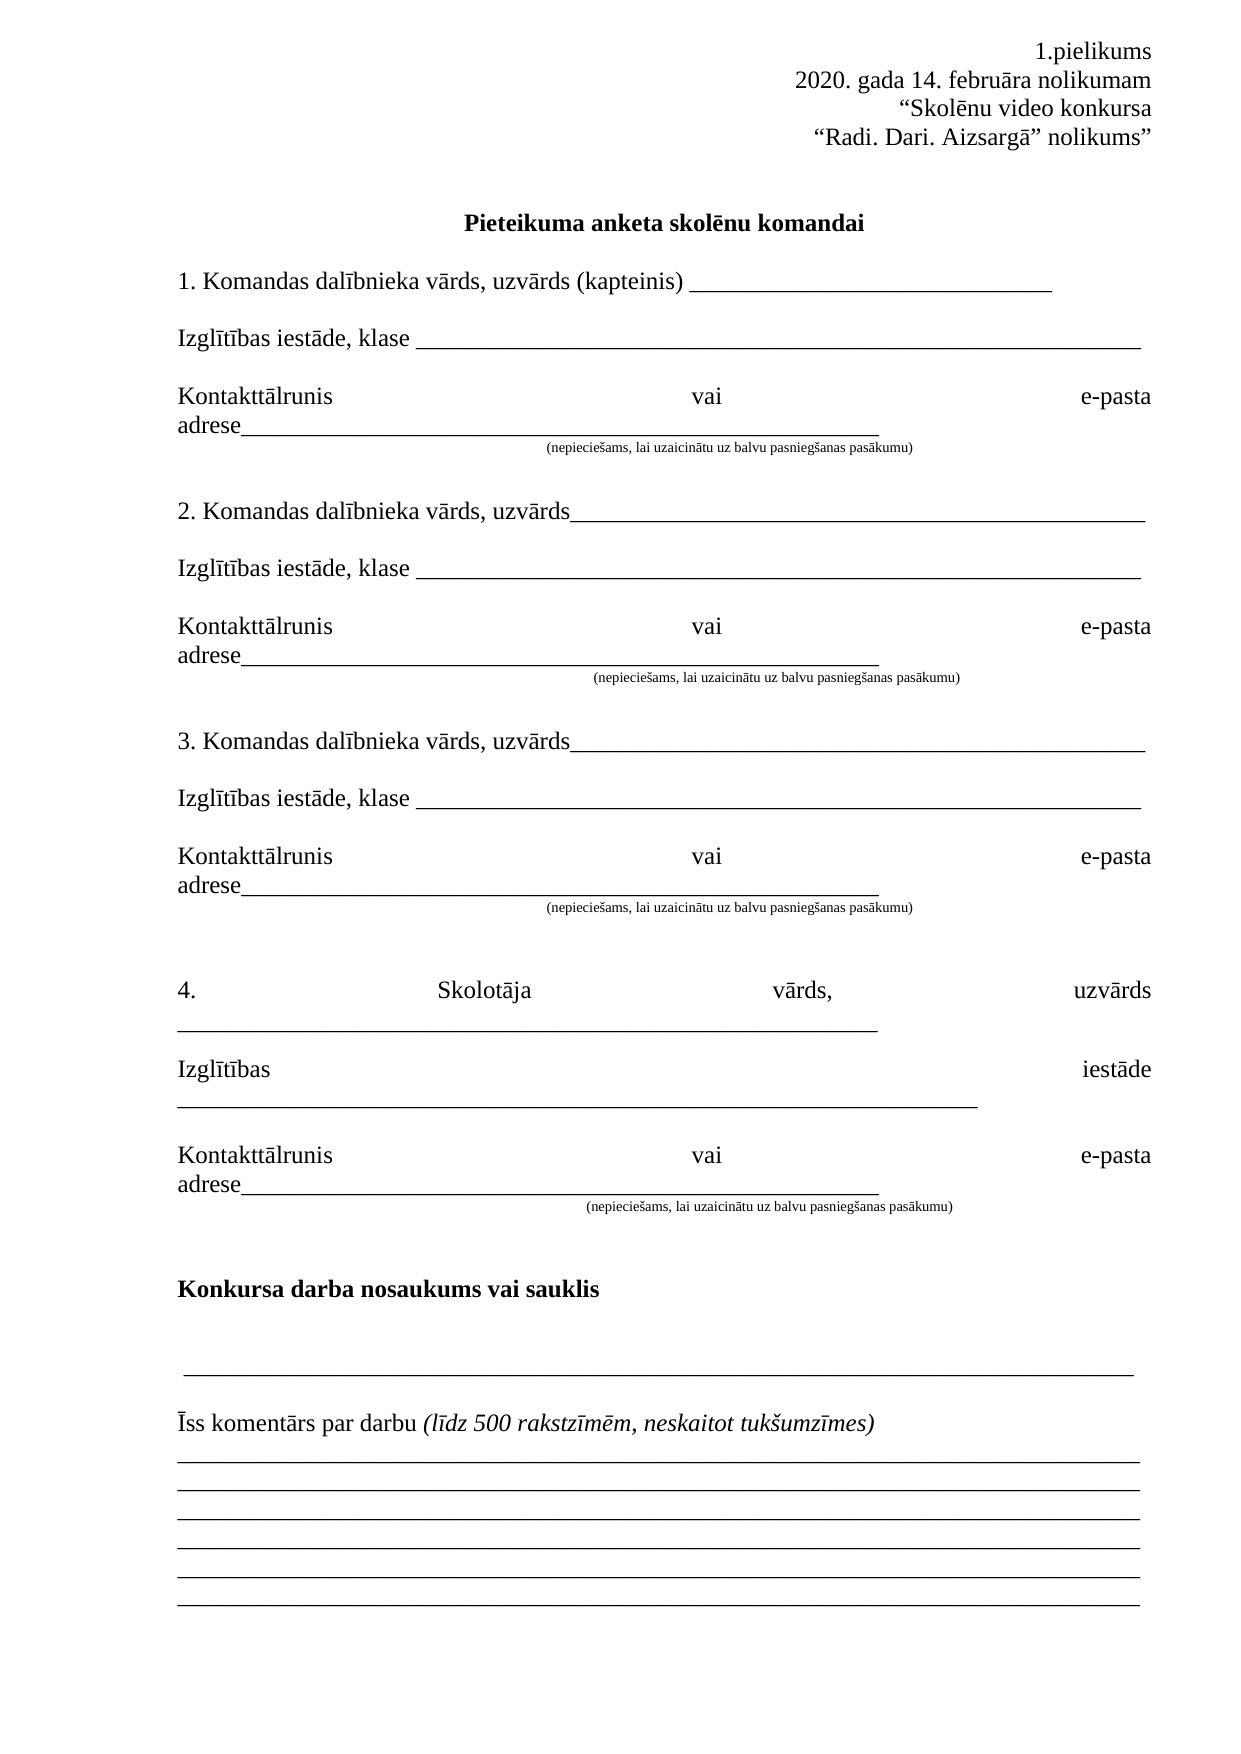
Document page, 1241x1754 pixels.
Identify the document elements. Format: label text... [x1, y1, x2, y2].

text Kontakttālrunis vai e-pasta adrese___________________________________________________ [177, 841, 1152, 898]
text __________________________________________________________________________________________________________________________________________________________ [177, 1465, 1152, 1523]
text 3. Komandas dalībnieka vārds, uzvārds______________________________________________ [177, 726, 1152, 755]
text 4. Skolotāja vārds, uzvārds ________________________________________________________ [177, 975, 1152, 1035]
text Pieteikuma anketa skolēnu komandai [177, 208, 1152, 237]
text _______________________________________________________________________________________________________________________________________________________________________________________________________________________________________ [177, 1523, 1152, 1609]
text (nepieciešams, lai uzaicinātu uz balvu pasniegšanas pasākumu) [177, 668, 1152, 697]
text Īss komentārs par darbu (līdz 500 rakstzīmēm, neskaitot tukšumzīmes) [177, 1408, 1152, 1437]
text ____________________________________________________________________________ [177, 1350, 1152, 1379]
text Izglītības iestāde ________________________________________________________________ [177, 1054, 1152, 1111]
text 1. Komandas dalībnieka vārds, uzvārds (kapteinis) _____________________________ [177, 266, 1152, 295]
text Kontakttālrunis vai e-pasta adrese___________________________________________________ [177, 1140, 1152, 1197]
text Izglītības iestāde, klase __________________________________________________________ [177, 553, 1152, 582]
text Kontakttālrunis vai e-pasta adrese___________________________________________________ [177, 381, 1152, 438]
text Konkursa darba nosaukums vai sauklis [177, 1274, 1152, 1303]
text Izglītības iestāde, klase __________________________________________________________ [177, 323, 1152, 352]
text (nepieciešams, lai uzaicinātu uz balvu pasniegšanas pasākumu) [177, 438, 1152, 467]
text Izglītības iestāde, klase __________________________________________________________ [177, 783, 1152, 812]
text Kontakttālrunis vai e-pasta adrese___________________________________________________ [177, 611, 1152, 668]
text _____________________________________________________________________________ [177, 1437, 1152, 1465]
text (nepieciešams, lai uzaicinātu uz balvu pasniegšanas pasākumu) [177, 1197, 1152, 1226]
text 2. Komandas dalībnieka vārds, uzvārds______________________________________________ [177, 496, 1152, 525]
text (nepieciešams, lai uzaicinātu uz balvu pasniegšanas pasākumu) [177, 898, 1152, 927]
